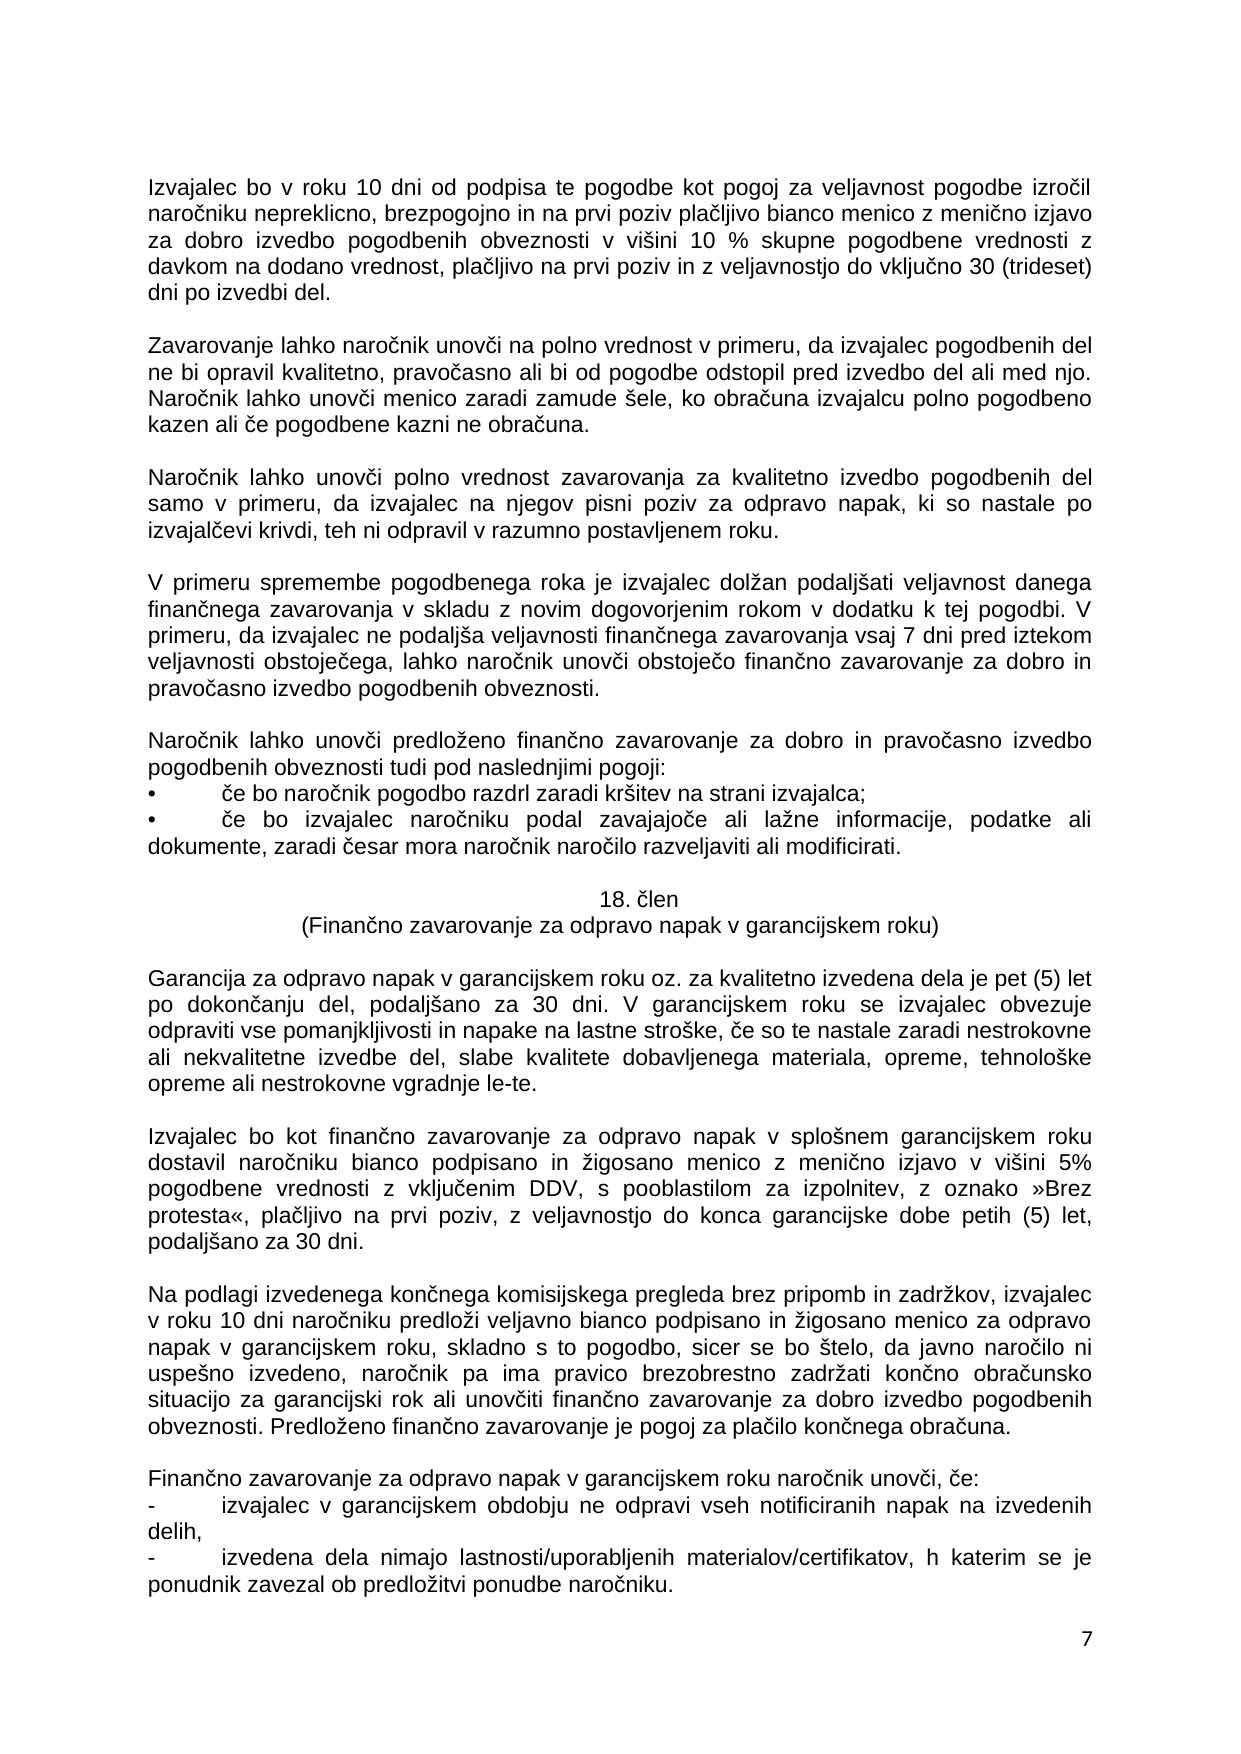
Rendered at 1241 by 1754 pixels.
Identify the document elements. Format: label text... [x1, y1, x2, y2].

text V primeru spremembe pogodbenega roka je izvajalec dolžan podaljšati veljavnost danega finančnega zavarovanja v skladu z novim dogovorjenim rokom v dodatku k tej pogodbi. V primeru, da izvajalec ne podaljša veljavnosti finančnega zavarovanja vsaj 7 dni pred iztekom veljavnosti obstoječega, lahko naročnik unovči obstoječo finančno zavarovanje za dobro in pravočasno izvedbo pogodbenih obveznosti. [148, 569, 1093, 701]
text - izvedena dela nimajo lastnosti/uporabljenih materialov/certifikatov, h katerim se je ponudnik zavezal ob predložitvi ponudbe naročniku. [148, 1544, 1093, 1597]
text Na podlagi izvedenega končnega komisijskega pregleda brez pripomb in zadržkov, izvajalec v roku 10 dni naročniku predloži veljavno bianco podpisano in žigosano menico za odpravo napak v garancijskem roku, skladno s to pogodbo, sicer se bo štelo, da javno naročilo ni uspešno izvedeno, naročnik pa ima pravico brezobrestno zadržati končno obračunsko situacijo za garancijski rok ali unovčiti finančno zavarovanje za dobro izvedbo pogodbenih obveznosti. Predloženo finančno zavarovanje je pogoj za plačilo končnega obračuna. [148, 1281, 1093, 1439]
text - izvajalec v garancijskem obdobju ne odpravi vseh notificiranih napak na izvedenih delih, [148, 1492, 1093, 1544]
text Naročnik lahko unovči predloženo finančno zavarovanje za dobro in pravočasno izvedbo pogodbenih obveznosti tudi pod naslednjimi pogoji: [148, 727, 1093, 780]
text Finančno zavarovanje za odpravo napak v garancijskem roku naročnik unovči, če: [148, 1465, 1093, 1492]
text Izvajalec bo v roku 10 dni od podpisa te pogodbe kot pogoj za veljavnost pogodbe izročil naročniku nepreklicno, brezpogojno in na prvi poziv plačljivo bianco menico z menično izjavo za dobro izvedbo pogodbenih obveznosti v višini 10 % skupne pogodbene vrednosti z davkom na dodano vrednost, plačljivo na prvi poziv in z veljavnostjo do vključno 30 (trideset) dni po izvedbi del. [148, 174, 1093, 306]
list člen [185, 886, 1093, 912]
text Izvajalec bo kot finančno zavarovanje za odpravo napak v splošnem garancijskem roku dostavil naročniku bianco podpisano in žigosano menico z menično izjavo v višini 5% pogodbene vrednosti z vključenim DDV, s pooblastilom za izpolnitev, z oznako »Brez protesta«, plačljivo na prvi poziv, z veljavnostjo do konca garancijske dobe petih (5) let, podaljšano za 30 dni. [148, 1123, 1093, 1254]
text • če bo izvajalec naročniku podal zavajajoče ali lažne informacije, podatke ali dokumente, zaradi česar mora naročnik naročilo razveljaviti ali modificirati. [148, 806, 1093, 859]
text • če bo naročnik pogodbo razdrl zaradi kršitev na strani izvajalca; [148, 780, 1093, 806]
text Zavarovanje lahko naročnik unovči na polno vrednost v primeru, da izvajalec pogodbenih del ne bi opravil kvalitetno, pravočasno ali bi od pogodbe odstopil pred izvedbo del ali med njo. Naročnik lahko unovči menico zaradi zamude šele, ko obračuna izvajalcu polno pogodbeno kazen ali če pogodbene kazni ne obračuna. [148, 332, 1093, 437]
text Garancija za odpravo napak v garancijskem roku oz. za kvalitetno izvedena dela je pet (5) let po dokončanju del, podaljšano za 30 dni. V garancijskem roku se izvajalec obvezuje odpraviti vse pomanjkljivosti in napake na lastne stroške, če so te nastale zaradi nestrokovne ali nekvalitetne izvedbe del, slabe kvalitete dobavljenega materiala, opreme, tehnološke opreme ali nestrokovne vgradnje le-te. [148, 964, 1093, 1096]
text Naročnik lahko unovči polno vrednost zavarovanja za kvalitetno izvedbo pogodbenih del samo v primeru, da izvajalec na njegov pisni poziv za odpravo napak, ki so nastale po izvajalčevi krivdi, teh ni odpravil v razumno postavljenem roku. [148, 464, 1093, 543]
text (Finančno zavarovanje za odpravo napak v garancijskem roku) [148, 912, 1093, 938]
